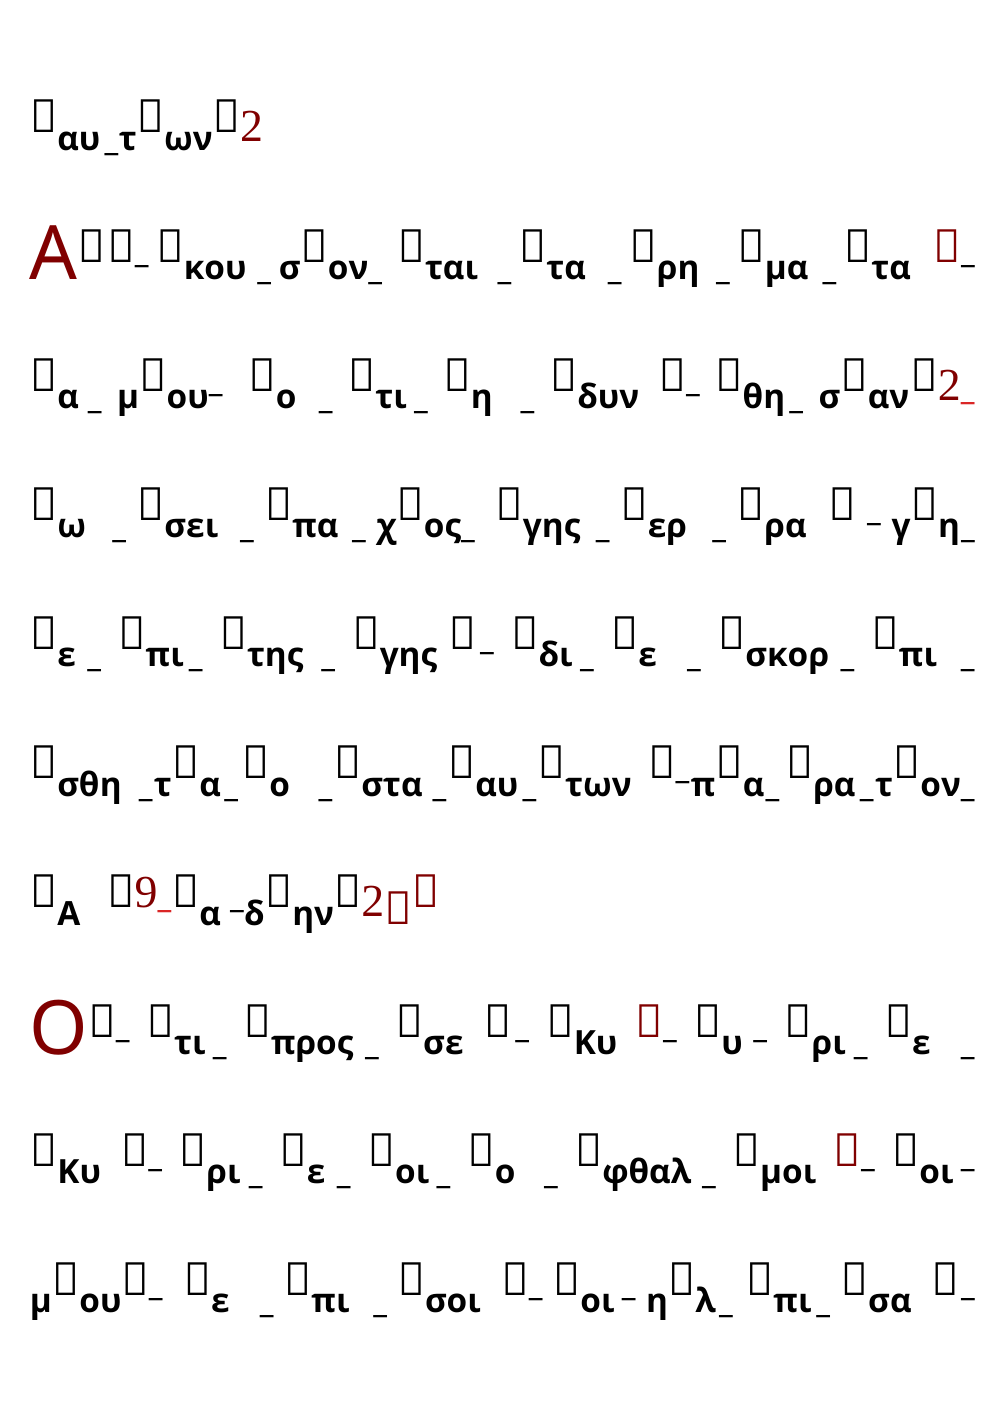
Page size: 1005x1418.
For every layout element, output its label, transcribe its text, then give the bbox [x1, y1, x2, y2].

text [29, 934, 974, 1321]
text Α_ κου_ σον_ ται_ τα_ ρη_ μα_ τα_ α_ μου_ ο_ τι_ η_ δυν_ θη_ σαν_ ω_ σει_ πα_ χος_ γης_ ερ_ ρα_ γη_ ε_ πι_ της_ γης_ δι_ ε_ σκορ_ πι_ σθη_ τα_ ο_ στα_ αυ_ των_ πα_ ρα_ τον_ Α_ α_ δην [29, 159, 974, 934]
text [29, 29, 974, 159]
